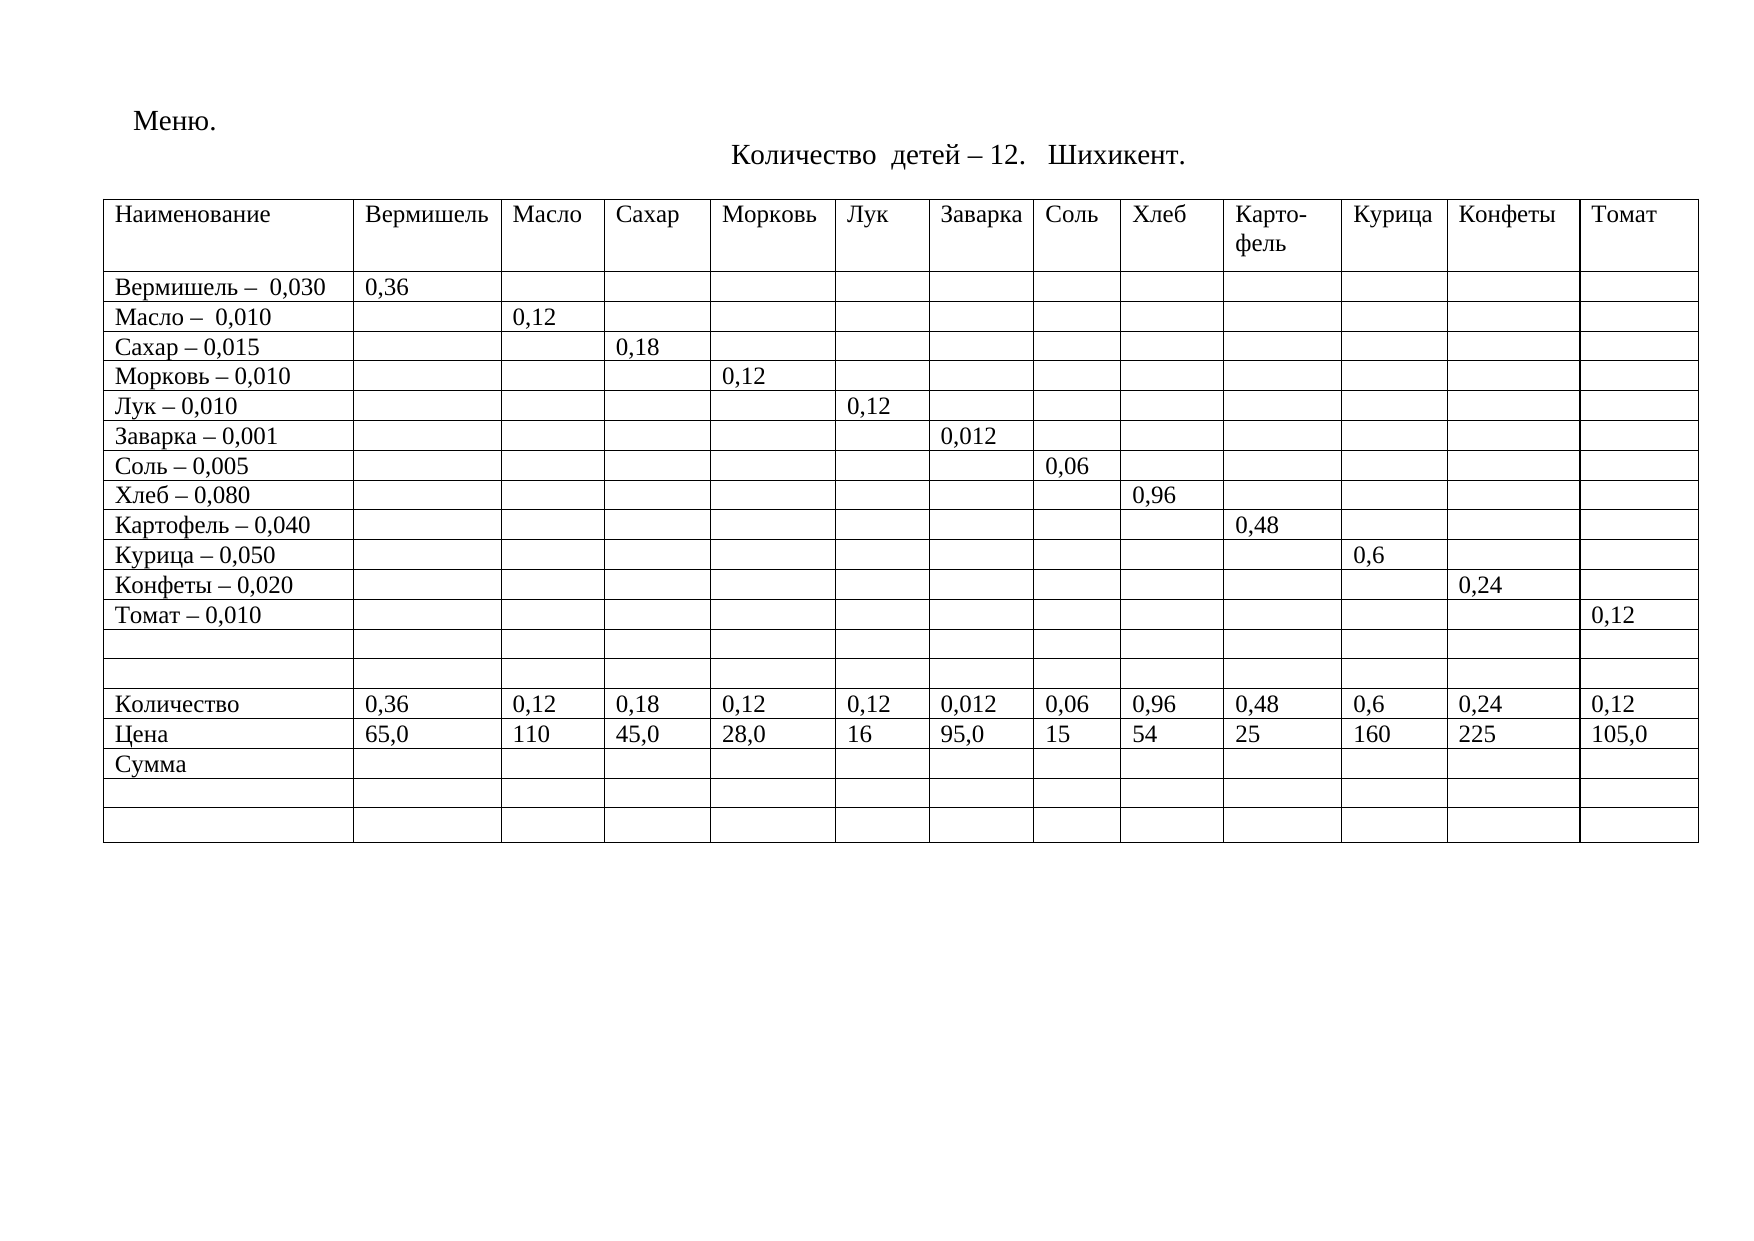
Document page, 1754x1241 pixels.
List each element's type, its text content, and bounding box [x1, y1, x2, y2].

table_cell [1342, 749, 1447, 777]
table_cell Сахар – 0,015 [104, 332, 353, 360]
table_header Томат [1581, 200, 1698, 271]
table_cell [1581, 361, 1698, 390]
table_cell 0,12 [502, 689, 604, 718]
table_cell [1581, 272, 1698, 301]
table_cell [1581, 391, 1698, 420]
table_cell 95,0 [930, 719, 1033, 748]
table_cell [711, 570, 835, 599]
table_cell [836, 808, 929, 842]
table_cell 0,96 [1121, 481, 1223, 509]
table_cell [1581, 749, 1698, 777]
table_cell [1034, 272, 1120, 301]
table_cell [1342, 600, 1447, 628]
table_cell [836, 510, 929, 539]
table_cell [502, 361, 604, 390]
table_cell Томат – 0,010 [104, 600, 353, 628]
table_cell [711, 540, 835, 569]
table_cell [1581, 302, 1698, 331]
table_cell [1581, 630, 1698, 658]
table_cell 0,24 [1448, 689, 1579, 718]
table_cell [930, 302, 1033, 331]
table_cell [1581, 779, 1698, 807]
table_cell [502, 630, 604, 658]
table_cell [502, 272, 604, 301]
table_cell [930, 600, 1033, 628]
table_cell [711, 630, 835, 658]
table_cell [605, 272, 710, 301]
table_cell [711, 510, 835, 539]
table_cell 0,48 [1224, 689, 1341, 718]
table_cell [1224, 361, 1341, 390]
table_cell 0,12 [711, 361, 835, 390]
table_cell Соль – 0,005 [104, 451, 353, 479]
table_cell 0,12 [1581, 689, 1698, 718]
text Количество детей – 12. Шихикент. [133, 137, 1665, 171]
table_cell [930, 630, 1033, 658]
table_cell [1224, 570, 1341, 599]
table_cell [1121, 749, 1223, 777]
table_cell [1448, 302, 1579, 331]
table_cell [605, 600, 710, 628]
table_cell [1034, 302, 1120, 331]
table_cell 110 [502, 719, 604, 748]
table_cell [1034, 332, 1120, 360]
table_cell [1034, 630, 1120, 658]
table_cell [1034, 391, 1120, 420]
table_cell [836, 749, 929, 777]
table_cell [1342, 481, 1447, 509]
table_cell [1224, 630, 1341, 658]
table_cell [1121, 600, 1223, 628]
table_cell [1224, 302, 1341, 331]
table_cell [836, 421, 929, 450]
table_cell [836, 302, 929, 331]
table_cell [711, 481, 835, 509]
table_cell 0,24 [1448, 570, 1579, 599]
table_cell 0,012 [930, 689, 1033, 718]
table_cell [1034, 659, 1120, 688]
table_header Курица [1342, 200, 1447, 271]
table_cell [605, 570, 710, 599]
table_cell [502, 808, 604, 842]
table_cell [1342, 272, 1447, 301]
table_cell [1581, 421, 1698, 450]
table_cell [354, 808, 501, 842]
table_cell [605, 302, 710, 331]
table_cell Заварка – 0,001 [104, 421, 353, 450]
table_cell [1224, 749, 1341, 777]
table_cell 0,12 [502, 302, 604, 331]
table_cell [1034, 749, 1120, 777]
table_cell 0,96 [1121, 689, 1223, 718]
table_cell [930, 481, 1033, 509]
table_cell [605, 779, 710, 807]
table_cell [1034, 481, 1120, 509]
table_cell [1448, 749, 1579, 777]
table_cell [1121, 510, 1223, 539]
table_cell [1224, 659, 1341, 688]
table_cell [711, 421, 835, 450]
table_cell [930, 659, 1033, 688]
table_cell [502, 779, 604, 807]
table_cell [354, 391, 501, 420]
table_cell [605, 451, 710, 479]
table_cell [836, 451, 929, 479]
table_cell [836, 540, 929, 569]
table_cell 105,0 [1581, 719, 1698, 748]
table_cell [502, 749, 604, 777]
table_cell [836, 272, 929, 301]
table_cell [502, 481, 604, 509]
table_cell Сумма [104, 749, 353, 777]
table_cell 0,12 [711, 689, 835, 718]
table_cell [1581, 451, 1698, 479]
table_cell [1342, 630, 1447, 658]
table_cell [605, 510, 710, 539]
table_cell [502, 659, 604, 688]
table_cell [1224, 451, 1341, 479]
table_cell [836, 659, 929, 688]
table_cell [930, 808, 1033, 842]
table_cell Лук – 0,010 [104, 391, 353, 420]
table_cell [1034, 540, 1120, 569]
table_cell 15 [1034, 719, 1120, 748]
table_cell 0,18 [605, 332, 710, 360]
table_cell [1448, 779, 1579, 807]
table_cell [605, 749, 710, 777]
table_cell [502, 332, 604, 360]
table_cell [605, 630, 710, 658]
table_cell [1121, 272, 1223, 301]
table_cell [930, 361, 1033, 390]
table_cell [1581, 332, 1698, 360]
table_cell Хлеб – 0,080 [104, 481, 353, 509]
table_cell [1448, 630, 1579, 658]
table_cell [836, 361, 929, 390]
table_cell [104, 659, 353, 688]
table_cell [711, 808, 835, 842]
table_cell [1448, 391, 1579, 420]
table_cell [930, 540, 1033, 569]
table_cell 0,36 [354, 689, 501, 718]
table_header Конфеты [1448, 200, 1579, 271]
table_cell [1448, 421, 1579, 450]
table_cell [354, 600, 501, 628]
table_cell [711, 779, 835, 807]
table_header Наименование [104, 200, 353, 271]
table_cell [354, 659, 501, 688]
table_cell [1224, 421, 1341, 450]
table_cell [1342, 808, 1447, 842]
table_cell 0,12 [836, 391, 929, 420]
table_cell [354, 540, 501, 569]
table_cell [711, 391, 835, 420]
table_cell [104, 779, 353, 807]
table_cell [711, 749, 835, 777]
table_cell [605, 540, 710, 569]
table_cell Масло – 0,010 [104, 302, 353, 331]
table_header Соль [1034, 200, 1120, 271]
table_cell [1342, 302, 1447, 331]
table_cell [1448, 451, 1579, 479]
table_cell [354, 779, 501, 807]
table_cell [1224, 481, 1341, 509]
table_cell 0,18 [605, 689, 710, 718]
table_cell [1342, 570, 1447, 599]
table_cell [836, 630, 929, 658]
table_cell [1034, 361, 1120, 390]
table_cell 0,12 [836, 689, 929, 718]
table_cell [605, 481, 710, 509]
table_cell Картофель – 0,040 [104, 510, 353, 539]
table_cell [1342, 421, 1447, 450]
table_cell [1342, 332, 1447, 360]
table_cell [836, 600, 929, 628]
table_cell [1342, 659, 1447, 688]
table_cell [1034, 570, 1120, 599]
table_cell [711, 659, 835, 688]
table_cell [930, 510, 1033, 539]
table_cell [1448, 510, 1579, 539]
table_cell [354, 481, 501, 509]
table_cell Вермишель – 0,030 [104, 272, 353, 301]
table_cell [1448, 808, 1579, 842]
table_cell Количество [104, 689, 353, 718]
table_cell [930, 332, 1033, 360]
table_cell [1121, 540, 1223, 569]
table_cell [836, 779, 929, 807]
table_cell [1121, 808, 1223, 842]
table_cell 28,0 [711, 719, 835, 748]
table_cell [354, 510, 501, 539]
table_cell [1342, 361, 1447, 390]
table_cell [930, 451, 1033, 479]
table_cell [1034, 421, 1120, 450]
table_cell [1034, 779, 1120, 807]
table_cell Цена [104, 719, 353, 748]
table_cell [605, 659, 710, 688]
table_cell Морковь – 0,010 [104, 361, 353, 390]
table_cell 0,48 [1224, 510, 1341, 539]
table_cell [502, 391, 604, 420]
table_cell [502, 421, 604, 450]
table_cell [354, 361, 501, 390]
table_cell [1581, 510, 1698, 539]
table_cell [1224, 600, 1341, 628]
table_header Хлеб [1121, 200, 1223, 271]
table_cell [836, 481, 929, 509]
table_cell [502, 570, 604, 599]
table_cell [1224, 391, 1341, 420]
table_cell [1224, 272, 1341, 301]
table_cell 0,6 [1342, 540, 1447, 569]
table_cell [104, 630, 353, 658]
table_cell [605, 421, 710, 450]
table_cell 16 [836, 719, 929, 748]
table_cell [1581, 481, 1698, 509]
table_cell [1448, 481, 1579, 509]
table_cell [1224, 540, 1341, 569]
table_cell 45,0 [605, 719, 710, 748]
table_cell [711, 451, 835, 479]
table_cell 25 [1224, 719, 1341, 748]
table_cell [930, 272, 1033, 301]
table_cell [711, 332, 835, 360]
table_cell [354, 451, 501, 479]
table_cell [354, 749, 501, 777]
text Меню. [133, 103, 1665, 137]
table_cell [836, 570, 929, 599]
table_cell [711, 272, 835, 301]
table_cell 54 [1121, 719, 1223, 748]
table_cell [1581, 808, 1698, 842]
table_cell [502, 600, 604, 628]
table_cell [1121, 570, 1223, 599]
table_cell [1342, 451, 1447, 479]
table_header Сахар [605, 200, 710, 271]
table_header Заварка [930, 200, 1033, 271]
table_cell [1224, 332, 1341, 360]
table_cell 0,012 [930, 421, 1033, 450]
table_cell [711, 302, 835, 331]
table_cell [711, 600, 835, 628]
table_cell [1034, 600, 1120, 628]
table_cell [605, 391, 710, 420]
table_cell 160 [1342, 719, 1447, 748]
table_cell [1121, 332, 1223, 360]
table_cell [836, 332, 929, 360]
table_header Масло [502, 200, 604, 271]
table_cell 65,0 [354, 719, 501, 748]
table_cell [1342, 391, 1447, 420]
table_cell [354, 421, 501, 450]
table_cell [1121, 659, 1223, 688]
table_cell [1581, 570, 1698, 599]
table_cell [1581, 540, 1698, 569]
table_cell [354, 302, 501, 331]
table_cell [605, 361, 710, 390]
table_cell [1121, 451, 1223, 479]
table_header Вермишель [354, 200, 501, 271]
table_cell [605, 808, 710, 842]
table_cell [1121, 391, 1223, 420]
table_header Лук [836, 200, 929, 271]
table_cell [1342, 510, 1447, 539]
table_cell [930, 570, 1033, 599]
table_cell 0,06 [1034, 451, 1120, 479]
table_header Морковь [711, 200, 835, 271]
table_cell [1448, 272, 1579, 301]
table_cell [1121, 630, 1223, 658]
table_cell 0,12 [1581, 600, 1698, 628]
table_cell [1342, 779, 1447, 807]
table_cell [1448, 332, 1579, 360]
table_cell [1224, 779, 1341, 807]
table_cell [1448, 600, 1579, 628]
table_cell [1121, 302, 1223, 331]
table_cell 0,06 [1034, 689, 1120, 718]
table_cell [502, 451, 604, 479]
table_cell [1121, 361, 1223, 390]
table_cell [1121, 421, 1223, 450]
table_cell [1448, 659, 1579, 688]
table_header Карто- фель [1224, 200, 1341, 271]
table_cell 0,36 [354, 272, 501, 301]
table_cell [930, 391, 1033, 420]
table_cell [502, 540, 604, 569]
table_cell [502, 510, 604, 539]
table_cell 225 [1448, 719, 1579, 748]
table_cell [354, 332, 501, 360]
table_cell [930, 749, 1033, 777]
table_cell [354, 570, 501, 599]
table_cell Курица – 0,050 [104, 540, 353, 569]
table_cell Конфеты – 0,020 [104, 570, 353, 599]
table_cell [104, 808, 353, 842]
table_cell [354, 630, 501, 658]
table_cell [930, 779, 1033, 807]
table_cell [1034, 510, 1120, 539]
table_cell [1581, 659, 1698, 688]
table_cell [1034, 808, 1120, 842]
table_cell [1224, 808, 1341, 842]
table_cell 0,6 [1342, 689, 1447, 718]
table_cell [1448, 540, 1579, 569]
table_cell [1121, 779, 1223, 807]
table_cell [1448, 361, 1579, 390]
